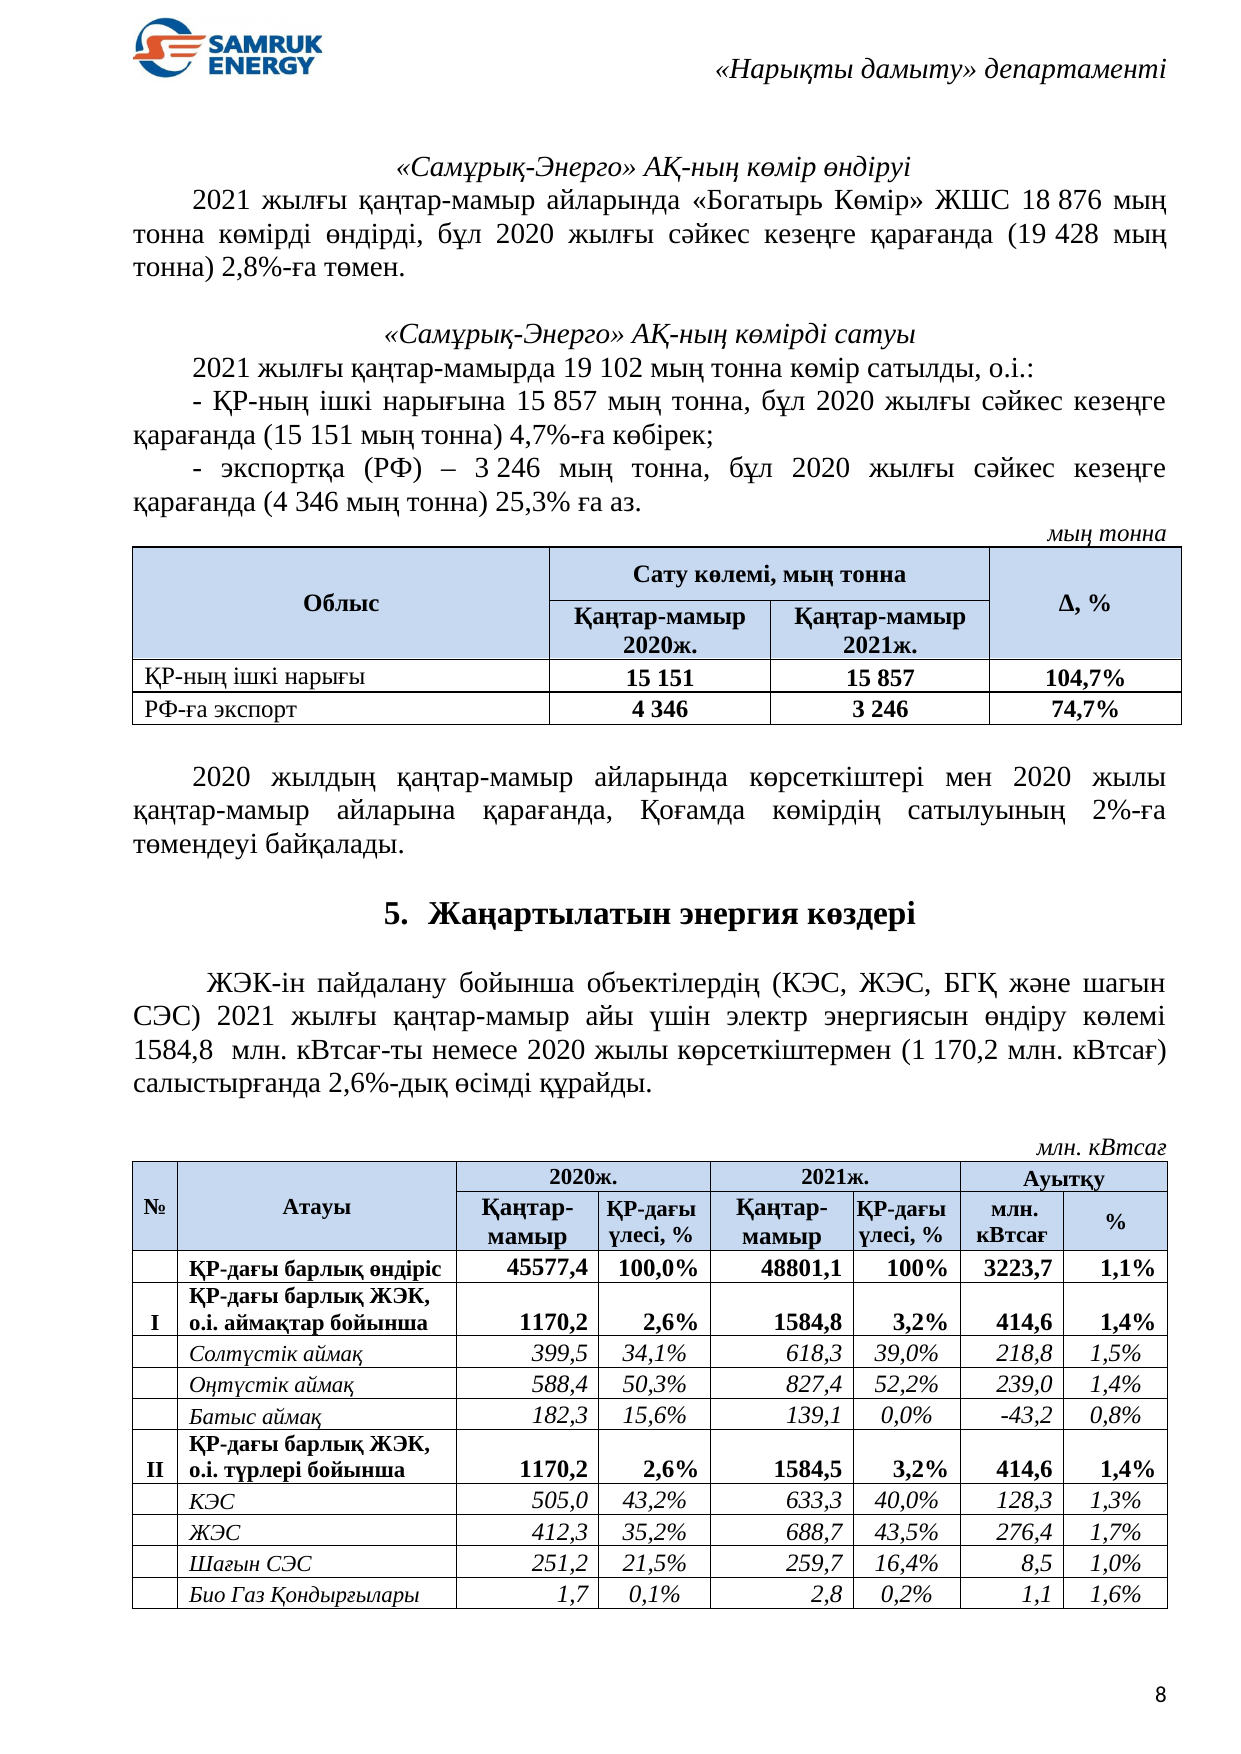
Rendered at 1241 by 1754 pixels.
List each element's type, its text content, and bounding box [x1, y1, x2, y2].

table_cell ҚР-дағы үлесі, % [599, 1192, 710, 1250]
table_cell 50,3% [599, 1368, 710, 1398]
table_cell млн. кВтсағ [961, 1192, 1063, 1250]
list 2021 жылғы қаңтар-мамыр айларында «Богатырь Көмір» ЖШС 18 876 мың тонна көмірді өндірді, бұл 2020 жылғы сәйкес кезеңге қарағанда (19 428 мың тонна) 2,8%-ға төмен. [133, 182, 1167, 283]
table_cell 3,2% [854, 1283, 960, 1335]
list - экспортқа (РФ) – 3 246 мың тонна, бұл 2020 жылғы сәйкес кезеңге қарағанда (4 346 мың тонна) 25,3% ға аз. [133, 451, 1167, 518]
table_cell ҚР-дағы барлық ЖЭК, о.і. аймақтар бойынша [178, 1283, 456, 1335]
list 2021 жылғы қаңтар-мамырда 19 102 мың тонна көмір сатылды, о.і.: [133, 350, 1167, 383]
table_cell 618,3 [711, 1336, 853, 1367]
table_cell ҚР-дағы барлық ЖЭК, о.і. түрлері бойынша [178, 1430, 456, 1483]
table_cell 239,0 [961, 1368, 1063, 1398]
table_cell 1,5% [1064, 1336, 1167, 1367]
table_cell Батыс аймақ [178, 1399, 456, 1429]
table_cell 16,4% [854, 1546, 960, 1577]
table_cell 15 151 [550, 660, 770, 691]
table_cell Қаңтар-мамыр [457, 1192, 598, 1250]
text ЖЭК-ін пайдалану бойынша объектілердің (КЭС, ЖЭС, БГҚ және шагын СЭС) 2021 жылғы қаңтар-мамыр айы үшін электр энергиясын өндіру көлемі 1584,8 млн. кВтсағ-ты немесе 2020 жылы көрсеткіштермен (1 170,2 млн. кВтсағ) салыстырғанда 2,6%-дық өсімді құрайды. [133, 965, 1167, 1099]
subtitle Жаңартылатын энергия көздері [133, 893, 1167, 931]
table_cell 15 857 [771, 660, 989, 691]
table_cell 40,0% [854, 1484, 960, 1514]
table_cell 43,2% [599, 1484, 710, 1514]
table_cell [133, 1546, 177, 1577]
table_header № [133, 1162, 177, 1250]
table_cell 43,5% [854, 1515, 960, 1545]
table_cell 0,8% [1064, 1399, 1167, 1429]
table_cell 15,6% [599, 1399, 710, 1429]
table_cell 1,4% [1064, 1283, 1167, 1335]
table_cell 21,5% [599, 1546, 710, 1577]
table_cell [133, 1399, 177, 1429]
table_cell Оңтүстік аймақ [178, 1368, 456, 1398]
table_header Сату көлемі, мың тонна [550, 548, 989, 600]
table_cell 0,0% [854, 1399, 960, 1429]
table_cell 414,6 [961, 1430, 1063, 1483]
table_cell КЭС [178, 1484, 456, 1514]
table_cell 34,1% [599, 1336, 710, 1367]
table_cell I [133, 1283, 177, 1335]
table_cell 48801,1 [711, 1251, 853, 1282]
table_cell 139,1 [711, 1399, 853, 1429]
table_cell 8,5 [961, 1546, 1063, 1577]
table_cell Қаңтар-мамыр 2021ж. [771, 601, 989, 658]
table_cell 218,8 [961, 1336, 1063, 1367]
table_header Атауы [178, 1162, 456, 1250]
table_cell 2,6% [599, 1430, 710, 1483]
table_cell 52,2% [854, 1368, 960, 1398]
table_cell 128,3 [961, 1484, 1063, 1514]
table_cell 1,4% [1064, 1430, 1167, 1483]
table_cell Қаңтар-мамыр 2020ж. [550, 601, 770, 658]
table_cell 1,3% [1064, 1484, 1167, 1514]
table_cell 100% [854, 1251, 960, 1282]
table_header Δ, % [990, 548, 1181, 658]
table_cell ЖЭС [178, 1515, 456, 1545]
table_cell 1,1 [961, 1578, 1063, 1608]
table_cell ҚР-ның ішкі нарығы [133, 660, 549, 691]
table_cell 1,6% [1064, 1578, 1167, 1608]
table_header Облыс [133, 548, 549, 658]
table_cell 1584,5 [711, 1430, 853, 1483]
table_cell Қаңтар-мамыр [711, 1192, 853, 1250]
table_cell 505,0 [457, 1484, 598, 1514]
list 2020 жылдың қаңтар-мамыр айларында көрсеткіштері мен 2020 жылы қаңтар-мамыр айларына қарағанда, Қоғамда көмірдің сатылуының 2%-ға төмендеуі байқалады. [133, 759, 1167, 859]
table_cell 1170,2 [457, 1430, 598, 1483]
table_cell [133, 1484, 177, 1514]
table_cell 3,2% [854, 1430, 960, 1483]
table_cell 1,4% [1064, 1368, 1167, 1398]
table_cell 1,0% [1064, 1546, 1167, 1577]
list мың тонна [133, 518, 1167, 546]
table_cell ҚР-дағы барлық өндіріс [178, 1251, 456, 1282]
table_cell Солтүстік аймақ [178, 1336, 456, 1367]
table_header Ауытқу [961, 1162, 1167, 1191]
table_cell 39,0% [854, 1336, 960, 1367]
table_cell Био Газ Қондырғылары [178, 1578, 456, 1608]
table_header 2021ж. [711, 1162, 960, 1191]
table_cell Шағын СЭС [178, 1546, 456, 1577]
table_cell 588,4 [457, 1368, 598, 1398]
table_cell 182,3 [457, 1399, 598, 1429]
table_cell 100,0% [599, 1251, 710, 1282]
text млн. кВтсағ [133, 1132, 1167, 1161]
table_cell [133, 1515, 177, 1545]
table_cell 2,6% [599, 1283, 710, 1335]
subtitle «Самұрық-Энерго» АҚ-ның көмірді сатуы [133, 316, 1167, 350]
table_cell 2,8 [711, 1578, 853, 1608]
table_cell [133, 1368, 177, 1398]
table_header 2020ж. [457, 1162, 710, 1191]
table_cell 104,7% [990, 660, 1181, 691]
table_cell 3 246 [771, 693, 989, 724]
table_cell 45577,4 [457, 1251, 598, 1282]
table_cell [133, 1251, 177, 1282]
table_cell 251,2 [457, 1546, 598, 1577]
table_cell 1,7 [457, 1578, 598, 1608]
picture [132, 17, 323, 82]
table_cell [133, 1336, 177, 1367]
table_cell 412,3 [457, 1515, 598, 1545]
table_cell 3223,7 [961, 1251, 1063, 1282]
list - ҚР-ның ішкі нарығына 15 857 мың тонна, бұл 2020 жылғы сәйкес кезеңге қарағанда (15 151 мың тонна) 4,7%-ға көбірек; [133, 383, 1167, 451]
table_cell РФ-ға экспорт [133, 693, 549, 724]
table_cell 688,7 [711, 1515, 853, 1545]
table_cell % [1064, 1192, 1167, 1250]
table_cell ҚР-дағы үлесі, % [854, 1192, 960, 1250]
table_cell II [133, 1430, 177, 1483]
table_cell 827,4 [711, 1368, 853, 1398]
table_cell 1,7% [1064, 1515, 1167, 1545]
table_cell -43,2 [961, 1399, 1063, 1429]
table_cell 259,7 [711, 1546, 853, 1577]
table_cell 633,3 [711, 1484, 853, 1514]
table_cell 35,2% [599, 1515, 710, 1545]
table_cell 0,2% [854, 1578, 960, 1608]
table_cell 414,6 [961, 1283, 1063, 1335]
table_cell [133, 1578, 177, 1608]
table_cell 399,5 [457, 1336, 598, 1367]
subtitle «Самұрық-Энерго» АҚ-ның көмір өндіруі [133, 149, 1167, 182]
table_cell 1170,2 [457, 1283, 598, 1335]
table_cell 276,4 [961, 1515, 1063, 1545]
table_cell 1,1% [1064, 1251, 1167, 1282]
table_cell 1584,8 [711, 1283, 853, 1335]
table_cell 0,1% [599, 1578, 710, 1608]
table_cell 4 346 [550, 693, 770, 724]
table_cell 74,7% [990, 693, 1181, 724]
